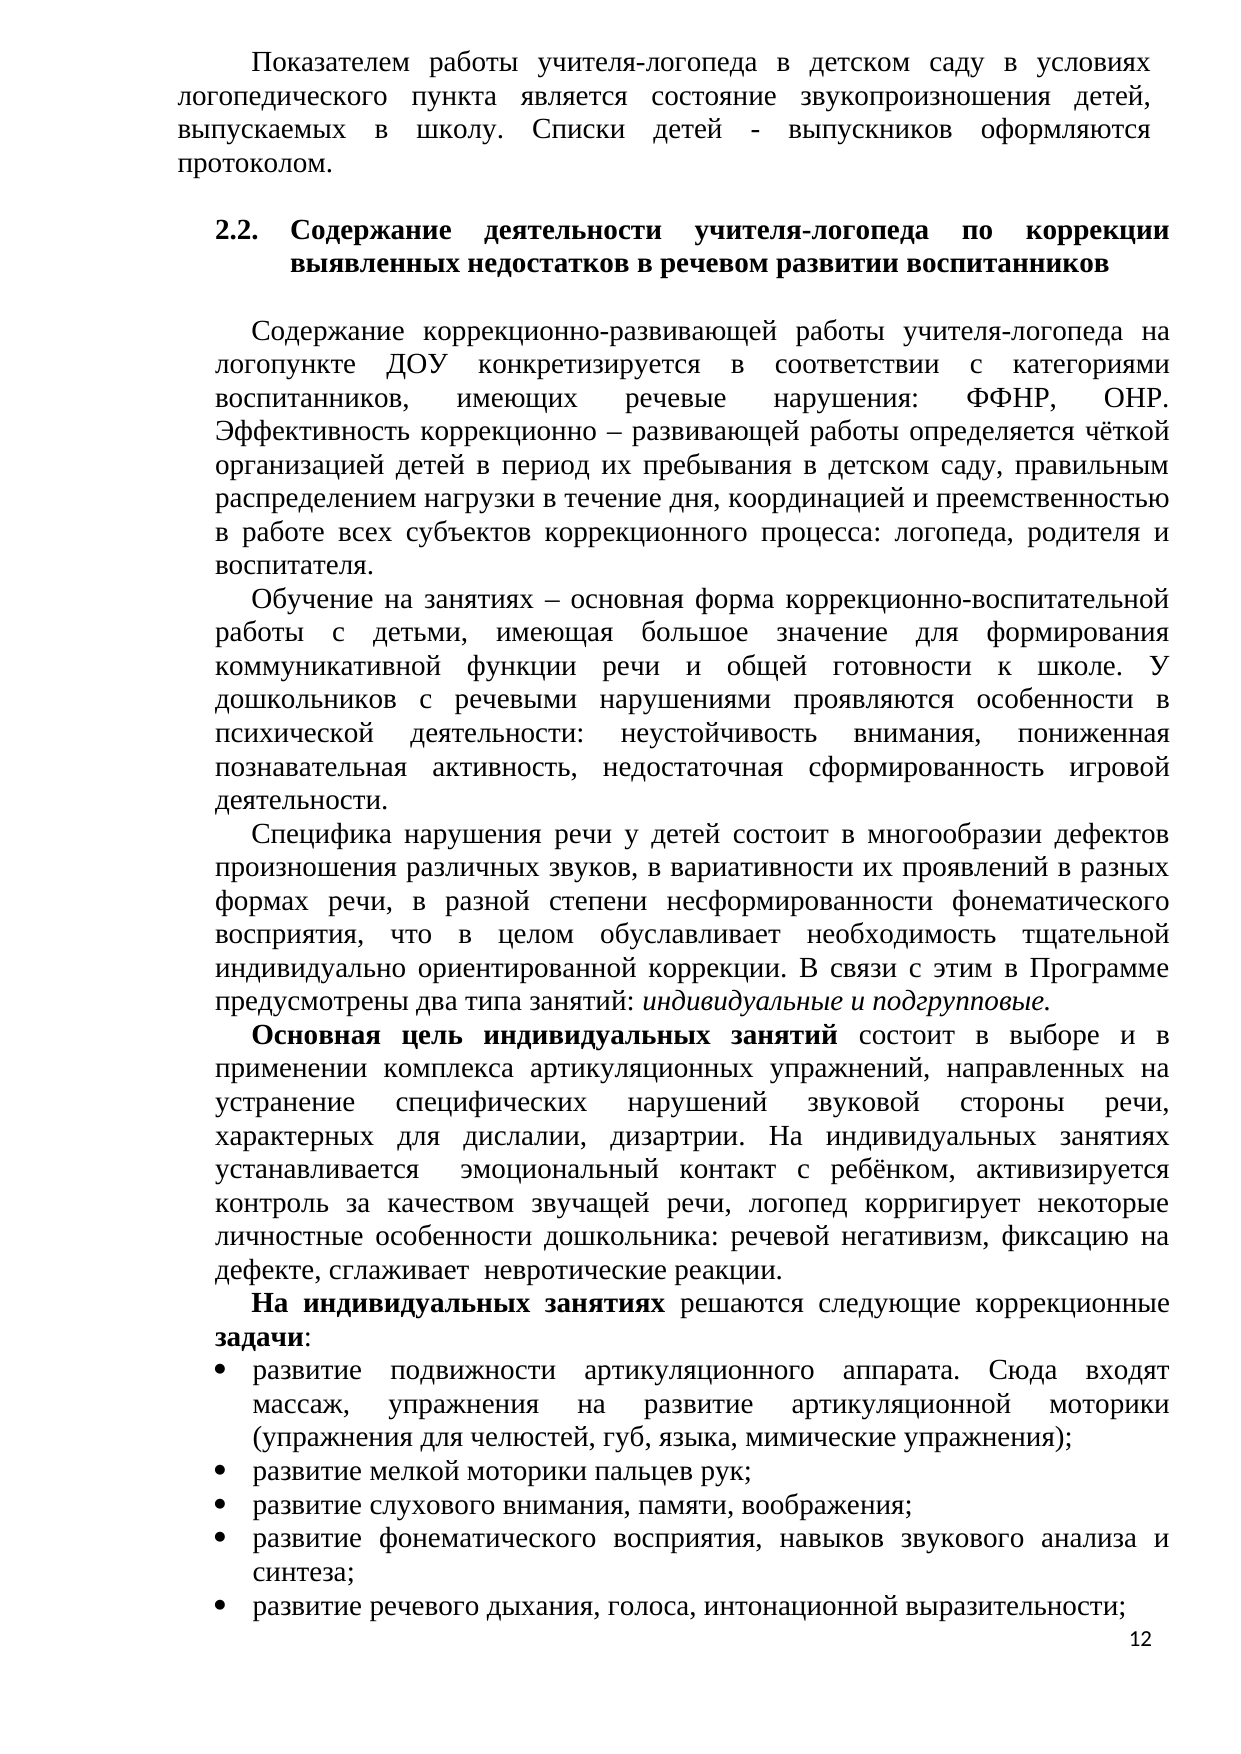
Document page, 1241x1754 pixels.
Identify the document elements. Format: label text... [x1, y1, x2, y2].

text Специфика нарушения речи у детей состоит в многообразии дефектов произношения различных звуков, в вариативности их проявлений в разных формах речи, в разной степени несформированности фонематического восприятия, что в целом обуславливает необходимость тщательной индивидуально ориентированной коррекции. В связи с этим в Программе предусмотрены два типа занятий: индивидуальные и подгрупповые. [215, 816, 1170, 1017]
list развитие подвижности артикуляционного аппарата. Сюда входят массаж, упражнения на развитие артикуляционной моторики (упражнения для челюстей, губ, языка, мимические упражнения); [215, 1352, 1170, 1453]
text Показателем работы учителя-логопеда в детском саду в условиях логопедического пункта является состояние звукопроизношения детей, выпускаемых в школу. Списки детей - выпускников оформляются протоколом. [177, 44, 1152, 178]
list развитие речевого дыхания, голоса, интонационной выразительности; [215, 1588, 1170, 1621]
list развитие слухового внимания, памяти, воображения; [215, 1487, 1170, 1520]
text Основная цель индивидуальных занятий состоит в выборе и в применении комплекса артикуляционных упражнений, направленных на устранение специфических нарушений звуковой стороны речи, характерных для дислалии, дизартрии. На индивидуальных занятиях устанавливается эмоциональный контакт с ребёнком, активизируется контроль за качеством звучащей речи, логопед корригирует некоторые личностные особенности дошкольника: речевой негативизм, фиксацию на дефекте, сглаживает невротические реакции. [215, 1017, 1170, 1285]
list Содержание деятельности учителя-логопеда по коррекции выявленных недостатков в речевом развитии воспитанников [215, 212, 1170, 279]
list развитие фонематического восприятия, навыков звукового анализа и синтеза; [215, 1520, 1170, 1588]
list развитие мелкой моторики пальцев рук; [215, 1453, 1170, 1487]
text Обучение на занятиях – основная форма коррекционно-воспитательной работы с детьми, имеющая большое значение для формирования коммуникативной функции речи и общей готовности к школе. У дошкольников с речевыми нарушениями проявляются особенности в психической деятельности: неустойчивость внимания, пониженная познавательная активность, недостаточная сформированность игровой деятельности. [215, 581, 1170, 816]
text Содержание коррекционно-развивающей работы учителя-логопеда на логопункте ДОУ конкретизируется в соответствии с категориями воспитанников, имеющих речевые нарушения: ФФНР, ОНР. Эффективность коррекционно – развивающей работы определяется чёткой организацией детей в период их пребывания в детском саду, правильным распределением нагрузки в течение дня, координацией и преемственностью в работе всех субъектов коррекционного процесса: логопеда, родителя и воспитателя. [215, 313, 1170, 581]
text На индивидуальных занятиях решаются следующие коррекционные задачи: [215, 1285, 1170, 1352]
